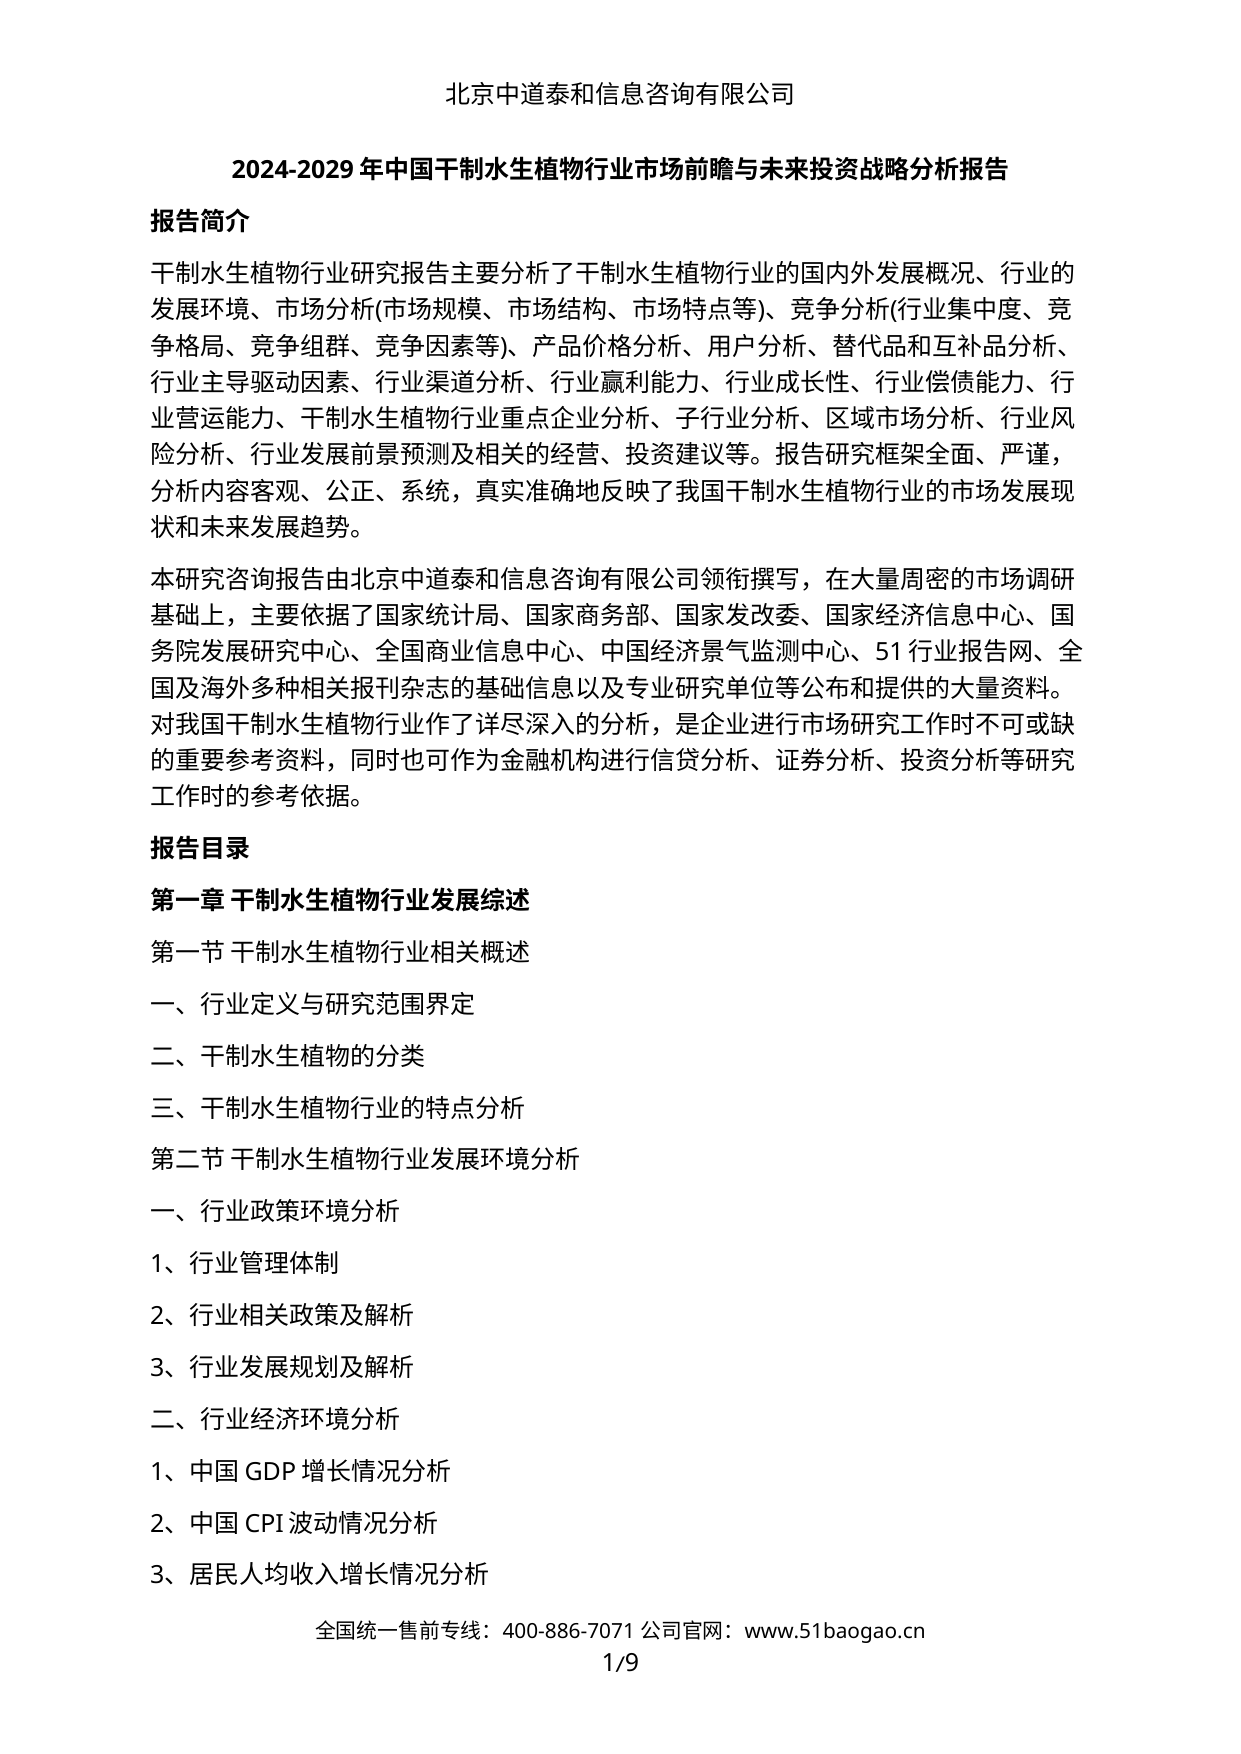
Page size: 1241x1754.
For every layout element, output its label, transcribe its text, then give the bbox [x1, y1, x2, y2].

text 二、干制水生植物的分类 [150, 1036, 1090, 1072]
text 第一章 干制水生植物行业发展综述 [150, 881, 1090, 917]
text 1、行业管理体制 [150, 1244, 1090, 1280]
text 一、行业政策环境分析 [150, 1192, 1090, 1228]
text 本研究咨询报告由北京中道泰和信息咨询有限公司领衔撰写，在大量周密的市场调研基础上，主要依据了国家统计局、国家商务部、国家发改委、国家经济信息中心、国务院发展研究中心、全国商业信息中心、中国经济景气监测中心、51行业报告网、全国及海外多种相关报刊杂志的基础信息以及专业研究单位等公布和提供的大量资料。对我国干制水生植物行业作了详尽深入的分析，是企业进行市场研究工作时不可或缺的重要参考资料，同时也可作为金融机构进行信贷分析、证券分析、投资分析等研究工作时的参考依据。 [150, 559, 1090, 813]
text 报告简介 [150, 202, 1090, 238]
text 2、中国CPI波动情况分析 [150, 1503, 1090, 1539]
text 二、行业经济环境分析 [150, 1399, 1090, 1436]
text 2024-2029年中国干制水生植物行业市场前瞻与未来投资战略分析报告 [150, 150, 1090, 186]
text 第一节 干制水生植物行业相关概述 [150, 932, 1090, 969]
text 3、居民人均收入增长情况分析 [150, 1555, 1090, 1591]
text 干制水生植物行业研究报告主要分析了干制水生植物行业的国内外发展概况、行业的发展环境、市场分析(市场规模、市场结构、市场特点等)、竞争分析(行业集中度、竞争格局、竞争组群、竞争因素等)、产品价格分析、用户分析、替代品和互补品分析、行业主导驱动因素、行业渠道分析、行业赢利能力、行业成长性、行业偿债能力、行业营运能力、干制水生植物行业重点企业分析、子行业分析、区域市场分析、行业风险分析、行业发展前景预测及相关的经营、投资建议等。报告研究框架全面、严谨，分析内容客观、公正、系统，真实准确地反映了我国干制水生植物行业的市场发展现状和未来发展趋势。 [150, 254, 1090, 544]
text 2、行业相关政策及解析 [150, 1296, 1090, 1332]
text 三、干制水生植物行业的特点分析 [150, 1088, 1090, 1124]
text 3、行业发展规划及解析 [150, 1347, 1090, 1384]
text 1、中国GDP增长情况分析 [150, 1451, 1090, 1487]
text 报告目录 [150, 829, 1090, 865]
text 第二节 干制水生植物行业发展环境分析 [150, 1140, 1090, 1176]
text 一、行业定义与研究范围界定 [150, 984, 1090, 1021]
